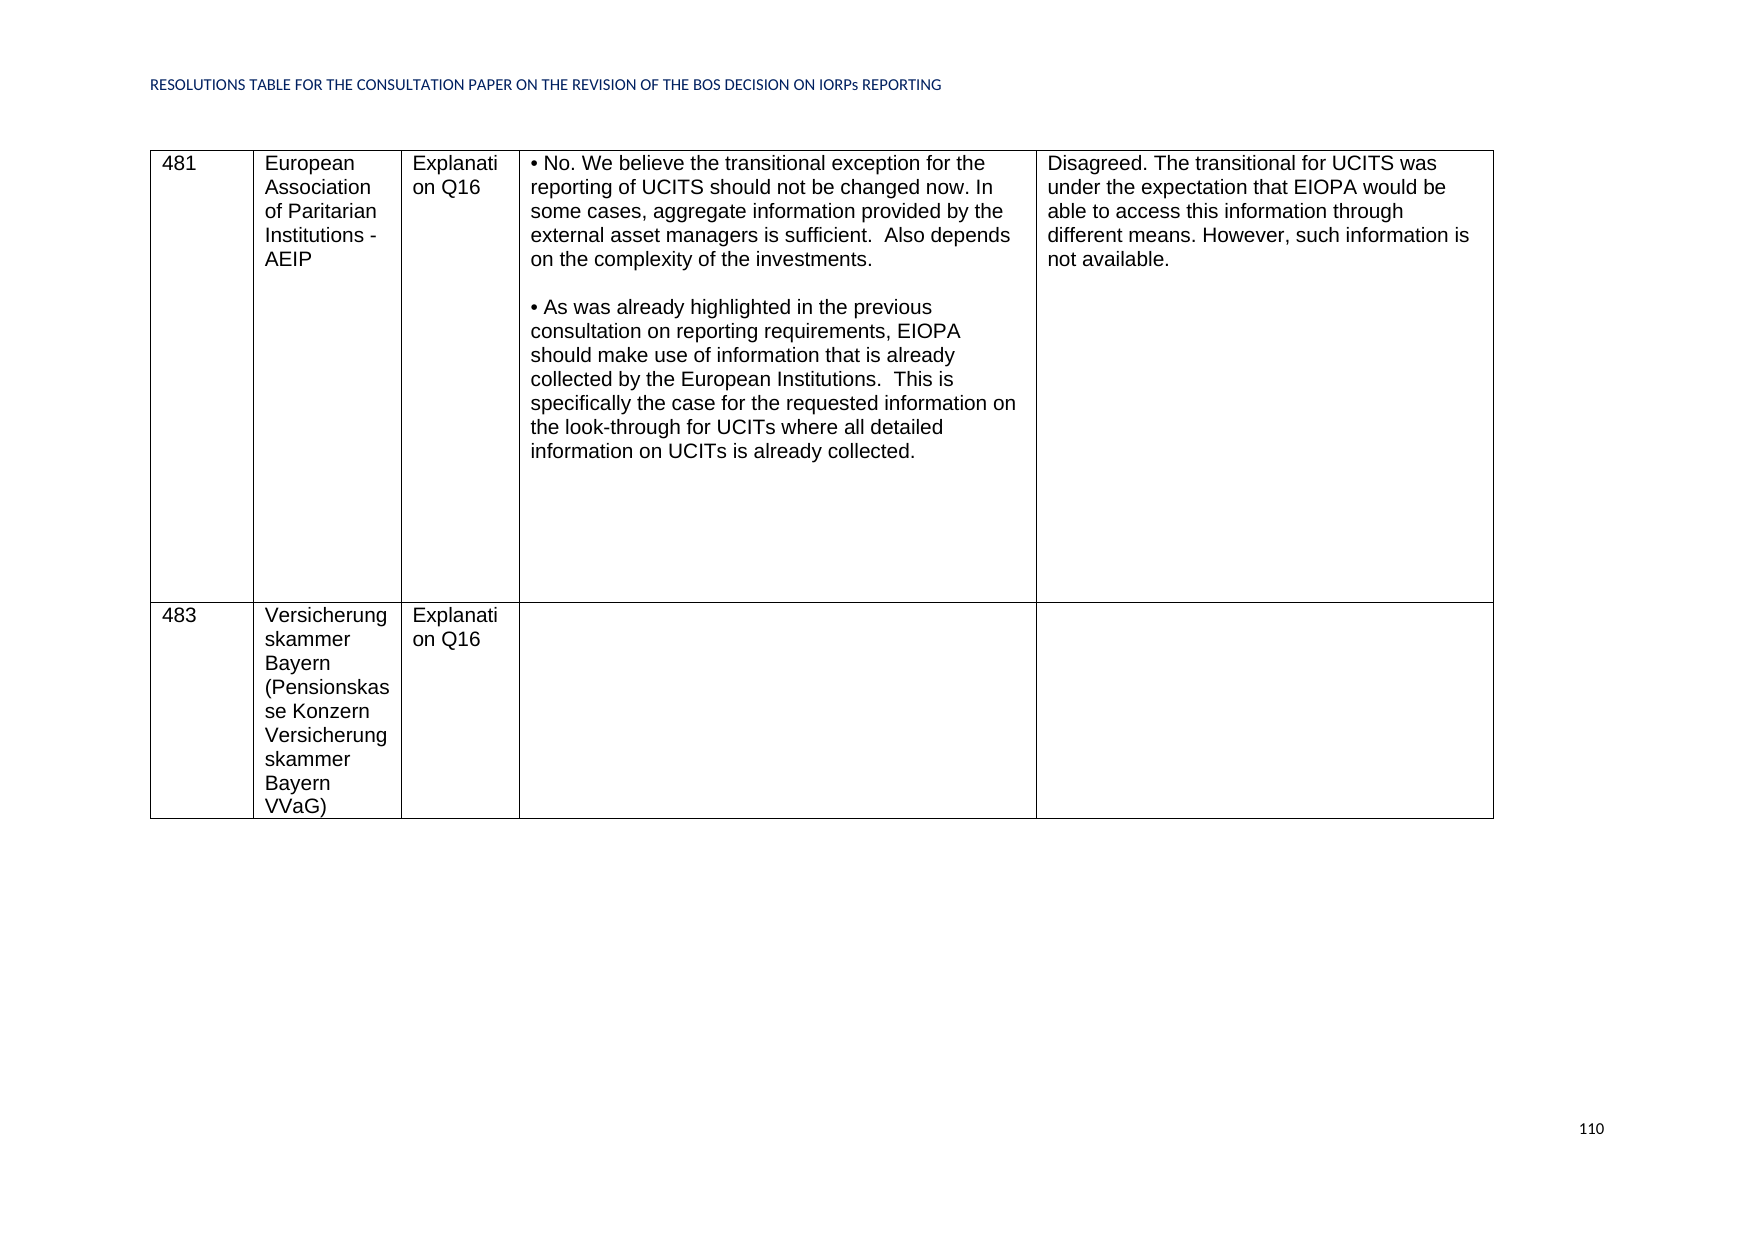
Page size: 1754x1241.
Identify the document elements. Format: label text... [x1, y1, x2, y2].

table_cell • No. We believe the transitional exception for the reporting of UCITS should not be changed now. In some cases, aggregate information provided by the external asset managers is sufficient. Also depends on the complexity of the investments. • As was already highlighted in the previous consultation on reporting requirements, EIOPA should make use of information that is already collected by the European Institutions. This is specifically the case for the requested information on the look-through for UCITs where all detailed information on UCITs is already collected. [520, 151, 1036, 602]
table_cell European Association of Paritarian Institutions - AEIP [254, 151, 401, 602]
table_cell [1037, 603, 1493, 818]
table_cell 481 [151, 151, 253, 602]
table_cell Explanation Q16 [402, 151, 519, 602]
table_cell Explanation Q16 [402, 603, 519, 818]
table_cell Versicherungskammer Bayern (Pensionskasse Konzern Versicherungskammer Bayern VVaG) [254, 603, 401, 818]
table_cell Disagreed. The transitional for UCITS was under the expectation that EIOPA would be able to access this information through different means. However, such information is not available. [1037, 151, 1493, 602]
table_cell 483 [151, 603, 253, 818]
table_cell [520, 603, 1036, 818]
